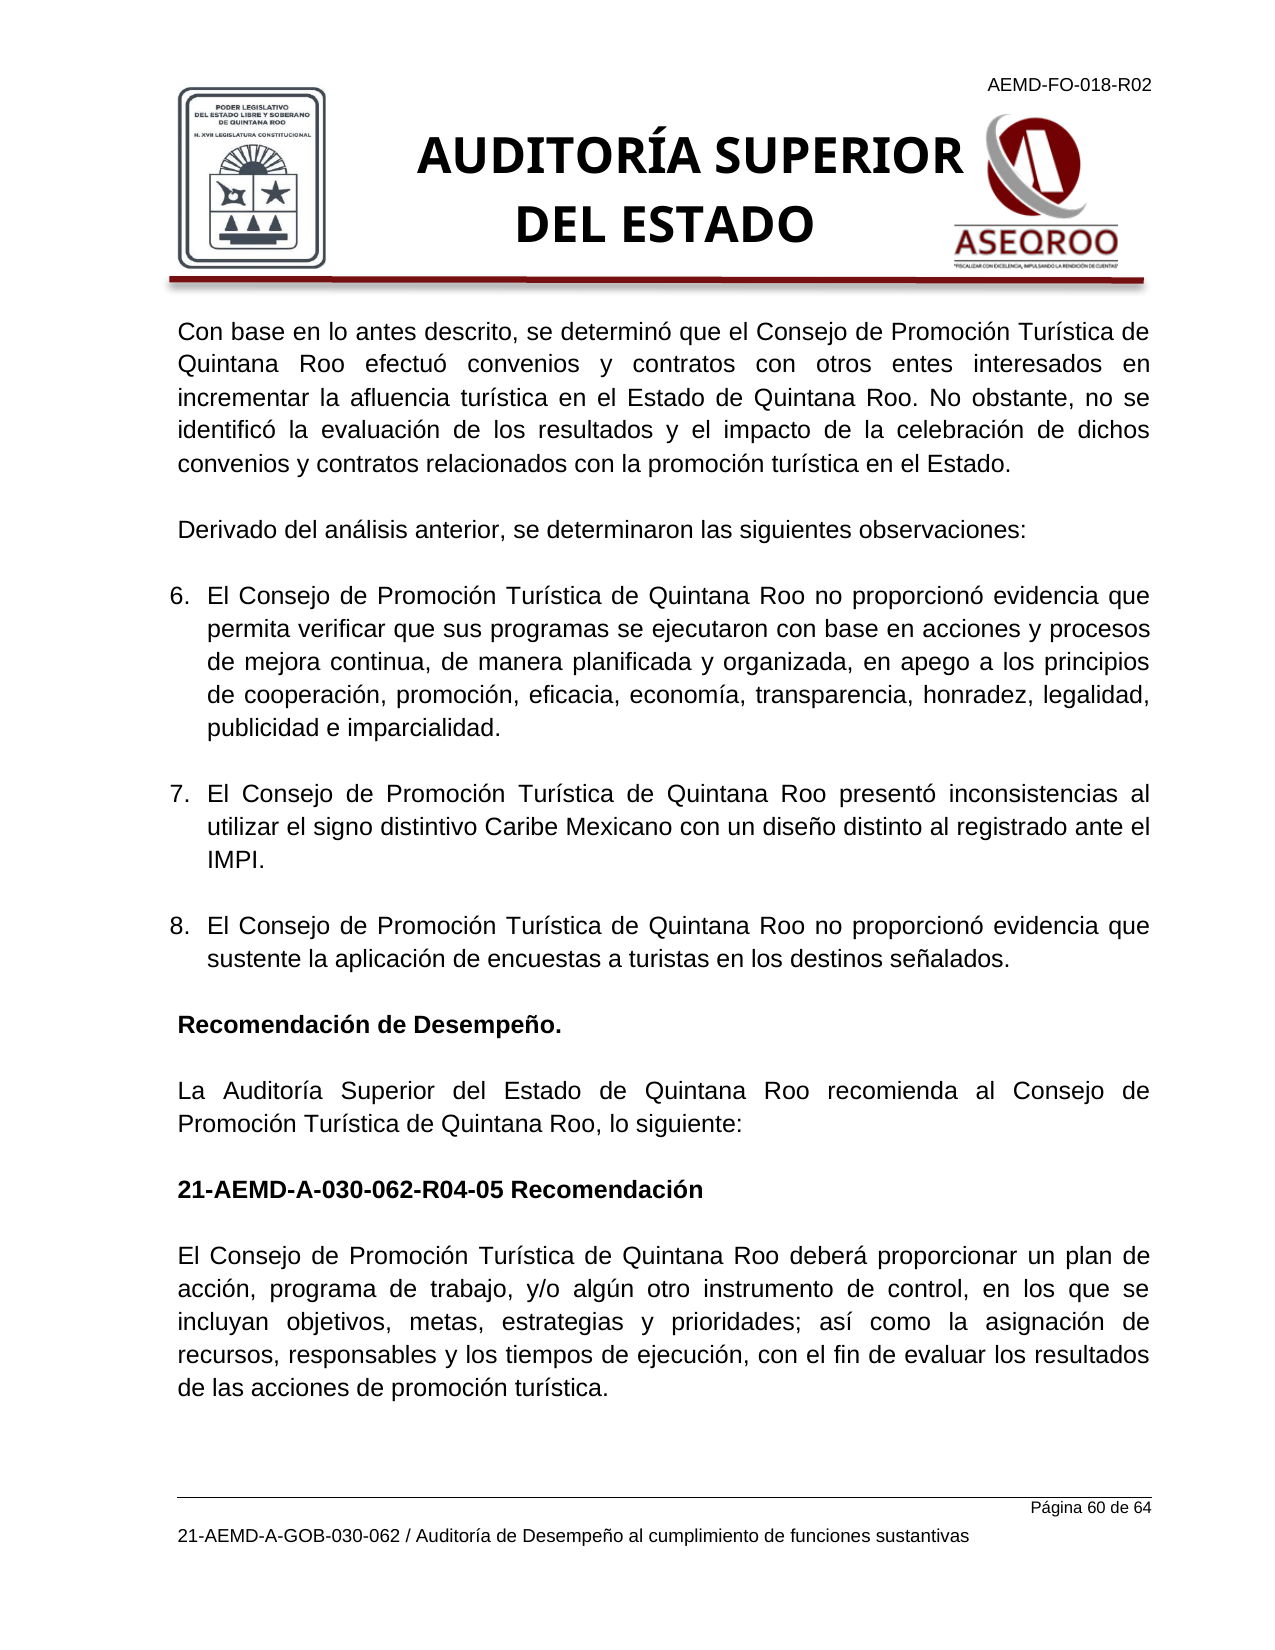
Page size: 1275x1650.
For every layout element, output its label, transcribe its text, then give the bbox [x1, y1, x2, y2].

text 21-AEMD-A-030-062-R04-05 Recomendación [177, 1175, 1152, 1204]
text La Auditoría Superior del Estado de Quintana Roo recomienda al Consejo de Promoción Turística de Quintana Roo, lo siguiente: [177, 1076, 1152, 1138]
picture [177, 85, 326, 269]
text Con base en lo antes descrito, se determinó que el Consejo de Promoción Turística de Quintana Roo efectuó convenios y contratos con otros entes interesados en incrementar la afluencia turística en el Estado de Quintana Roo. No obstante, no se identificó la evaluación de los resultados y el impacto de la celebración de dichos convenios y contratos relacionados con la promoción turística en el Estado. [177, 316, 1152, 477]
text Derivado del análisis anterior, se determinaron las siguientes observaciones: [177, 514, 1152, 543]
list El Consejo de Promoción Turística de Quintana Roo no proporcionó evidencia que sustente la aplicación de encuestas a turistas en los destinos señalados. [169, 911, 1152, 973]
text El Consejo de Promoción Turística de Quintana Roo deberá proporcionar un plan de acción, programa de trabajo, y/o algún otro instrumento de control, en los que se incluyan objetivos, metas, estrategias y prioridades; así como la asignación de recursos, responsables y los tiempos de ejecución, con el fin de evaluar los resultados de las acciones de promoción turística. [177, 1241, 1152, 1402]
list El Consejo de Promoción Turística de Quintana Roo no proporcionó evidencia que permita verificar que sus programas se ejecutaron con base en acciones y procesos de mejora continua, de manera planificada y organizada, en apego a los principios de cooperación, promoción, eficacia, economía, transparencia, honradez, legalidad, publicidad e imparcialidad. [169, 581, 1152, 741]
text Recomendación de Desempeño. [177, 1010, 1152, 1039]
list El Consejo de Promoción Turística de Quintana Roo presentó inconsistencias al utilizar el signo distintivo Caribe Mexicano con un diseño distinto al registrado ante el IMPI. [169, 779, 1152, 873]
picture [954, 114, 1118, 269]
